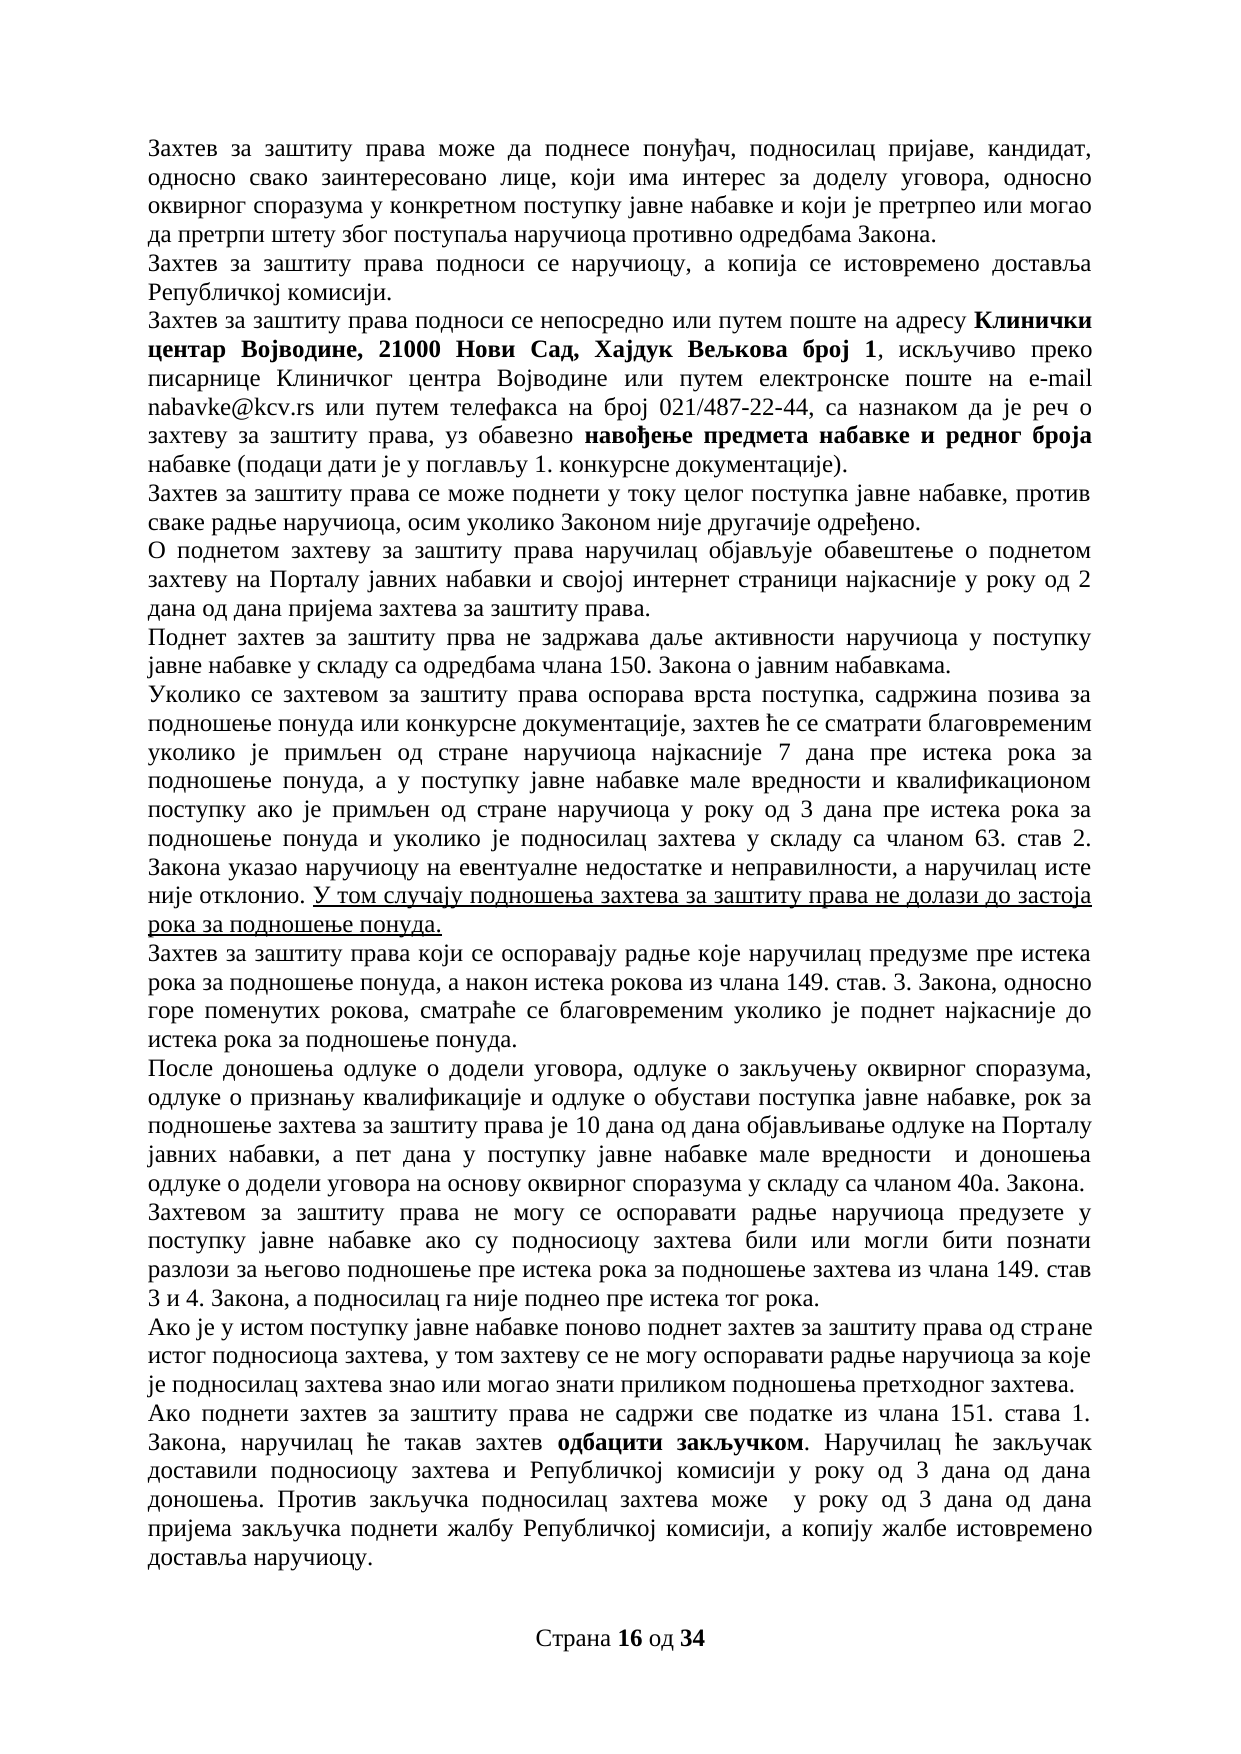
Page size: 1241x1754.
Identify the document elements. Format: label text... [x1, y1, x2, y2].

text Ако поднети захтев за заштиту права не садржи све податке из члана 151. става 1. Закона, наручилац ће такав захтев одбацити закључком. Наручилац ће закључак доставили подносиоцу захтева и Републичкој комисији у року од 3 дана од дана доношења. Против закључка подносилац захтева може у року од 3 дана од дана пријема закључка поднети жалбу Републичкој комисији, a копију жалбе истовремено доставља наручиоцу. [148, 1398, 1092, 1570]
text Захтев за заштиту права подноси се наручиоцу, а копија се истовремено доставља Републичкој комисији. [148, 248, 1092, 305]
text Захтев за заштиту права може да поднесе понуђач, подносилац пријаве, кандидат, односно свако заинтересовано лице, који има интерес за доделу уговора, односно оквирног споразума у конкретном поступку јавне набавке и који је претрпео или могао да претрпи штету због поступаља наручиоца противно одредбама Закона. [148, 133, 1092, 248]
text Поднет захтев за заштиту прва не задржава даље активности наручиоца у поступку јавне набавке у складу са одредбама члана 150. Закона о јавним набавкама. [148, 622, 1092, 679]
text Захтевом за заштиту права не могу се оспоравати радње наручиоца предузете у поступку јавне набавке ако су подносиоцу захтева били или могли бити познати разлози за његово подношење пре истека рока за подношење захтева из члана 149. став 3 и 4. Закона, а подносилац га није поднео пре истека тог рока. [148, 1197, 1092, 1312]
text Захтев за заштиту права који се оспоравају радње које наручилац предузме пре истека рока за подношење понуда, а након истека рокова из члана 149. став. 3. Закона, односно горе поменутих рокова, сматраће се благовременим уколико је поднет најкасније до истека рока за подношење понуда. [148, 938, 1092, 1053]
text Ако је у истом поступку јавне набавке поново поднет захтев за заштиту права од стране истог подносиоца захтева, у том захтеву се не могу оспоравати радње наручиоца за које је подносилац захтева знао или могао знати приликом подношења претходног захтева. [148, 1312, 1092, 1398]
text О поднетом захтеву за заштиту права наручилац објављује обавештење о поднетом захтеву на Порталу јавних набавки и својој интернет страници најкасније у року од 2 дана од дана пријема захтева за заштиту права. [148, 535, 1092, 622]
text После доношења одлуке о додели уговора, одлуке о закључењу оквирног споразума, одлуке о признању квалификације и одлуке о обустави поступка јавне набавке, рок за подношење захтева за заштиту права је 10 дана од дана објављивање одлуке на Порталу јавних набавки, а пет дана у поступку јавне набавке мале вредности и доношења одлуке о додели уговора на основу оквирног споразума у складу са чланом 40а. Закона. [148, 1053, 1092, 1197]
text Захтев за заштиту права се може поднети у току целог поступка јавне набавке, против сваке радње наручиоца, осим уколико Законом није другачије одређено. [148, 478, 1092, 535]
text Захтев за заштиту права подноси се непосредно или путем поште на адресу Клинички центар Војводине, 21000 Нови Сад, Хајдук Вељкова број 1, искључиво преко писарнице Клиничког центра Војводине или путем електронске поште на e-mail nabavke@kcv.rs или путем телефакса на број 021/487-22-44, са назнаком да је реч о захтеву за заштиту права, уз обавезно навођење предмета набавке и редног броја набавке (подаци дати је у поглављу 1. конкурсне документације). [148, 305, 1092, 478]
text Уколико се захтевом за заштиту права оспорава врста поступка, садржина позива за подношење понуда или конкурсне документације, захтев ће се сматрати благовременим уколико је примљен од стране наручиоца најкасније 7 дана пре истека рока за подношење понуда, а у поступку јавне набавке мале вредности и квалификационом поступку ако је примљен од стране наручиоца у року од 3 дана пре истека рока за подношење понуда и уколико је подносилац захтева у складу са чланом 63. став 2. Закона указао наручиоцу на евентуалне недостатке и неправилности, а наручилац исте није отклонио. У том случају подношења захтева за заштиту права не долази до застоја рока за подношење понуда. [148, 679, 1092, 938]
